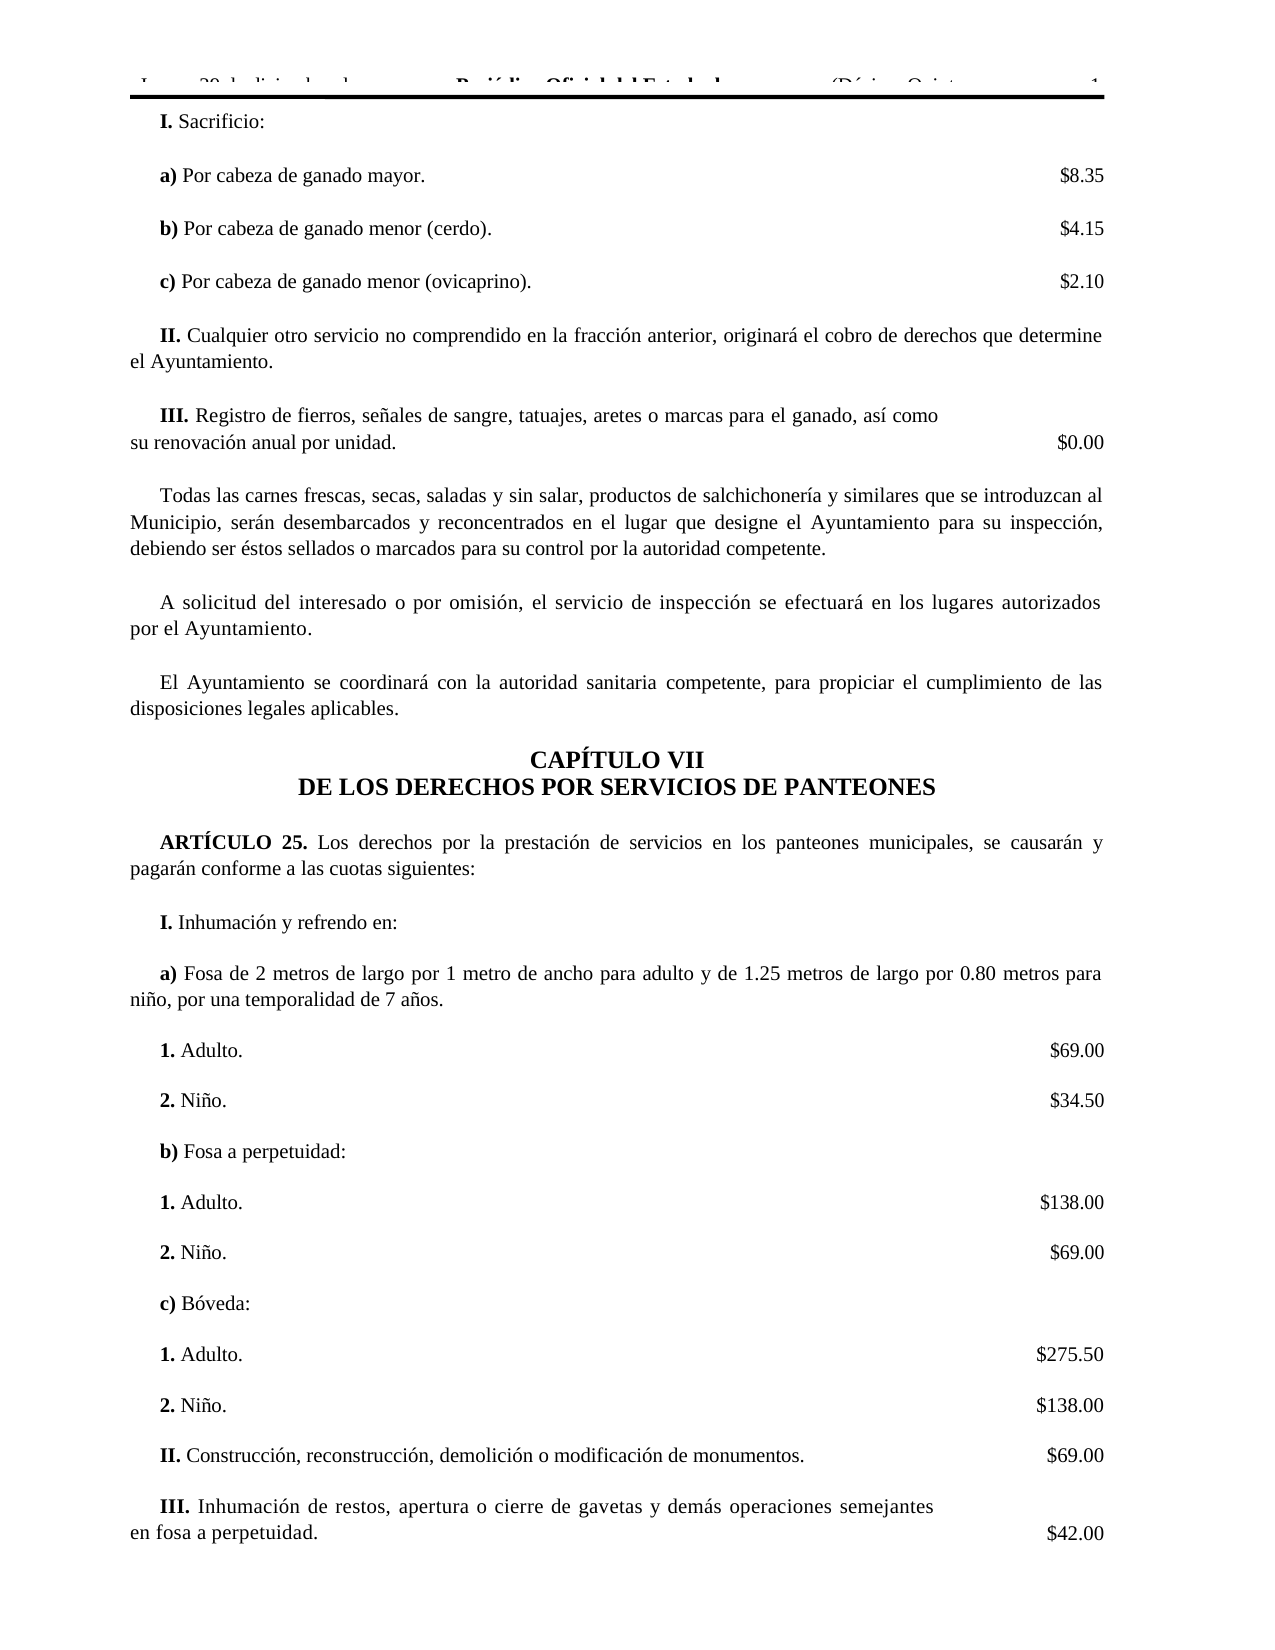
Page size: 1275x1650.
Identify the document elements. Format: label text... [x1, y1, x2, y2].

table_cell 2. Niño. [106, 1380, 990, 1431]
text DE LOS DERECHOS POR SERVICIOS DE PANTEONES [94, 774, 1139, 801]
table_cell b) Por cabeza de ganado menor (cerdo). [136, 203, 795, 256]
table_cell $69.00 [990, 1431, 1128, 1482]
subtitle CAPÍTULO VII [94, 746, 1139, 774]
table_header $69.00 [645, 1034, 1128, 1076]
list Sacrificio: [130, 109, 1139, 133]
table_header a) Por cabeza de ganado mayor. [136, 159, 795, 203]
table_cell c) Por cabeza de ganado menor (ovicaprino). [136, 256, 795, 299]
table_cell $42.00 [990, 1482, 1128, 1550]
list Bóveda: [159, 1291, 1139, 1315]
table_header 1. Adulto. [106, 1338, 990, 1380]
text I. Inhumación y refrendo en: [159, 910, 1139, 934]
table_cell III. Inhumación de restos, apertura o cierre de gavetas y demás operaciones semejantes en fosa a perpetuidad. [106, 1482, 990, 1550]
text El Ayuntamiento se coordinará con la autoridad sanitaria competente, para propiciar el cumplimiento de las disposiciones legales aplicables. [130, 670, 1103, 720]
table_cell II. Construcción, reconstrucción, demolición o modificación de monumentos. [106, 1431, 990, 1482]
list Fosa a perpetuidad: [159, 1139, 1139, 1163]
text Todas las carnes frescas, secas, saladas y sin salar, productos de salchichonería y similares que se introduzcan al Municipio, serán desembarcados y reconcentrados en el lugar que designe el Ayuntamiento para su inspección, debiendo ser éstos sellados o marcados para su control por la autoridad competente. [130, 483, 1104, 560]
list Fosa de 2 metros de largo por 1 metro de ancho para adulto y de 1.25 metros de largo por 0.80 metros para niño, por una temporalidad de 7 años. [130, 961, 1102, 1011]
table_cell 2. Niño. [136, 1228, 639, 1270]
table_cell $2.10 [795, 256, 1128, 299]
table_header 1. Adulto. [136, 1186, 639, 1228]
table_cell 2. Niño. [136, 1076, 645, 1118]
list Registro de fierros, señales de sangre, tatuajes, aretes o marcas para el ganado, así como [159, 403, 1139, 427]
list Cualquier otro servicio no comprendido en la fracción anterior, originará el cobro de derechos que determine el Ayuntamiento. [130, 323, 1103, 373]
table_header $275.50 [990, 1338, 1128, 1380]
text A solicitud del interesado o por omisión, el servicio de inspección se efectuará en los lugares autorizados por el Ayuntamiento. [130, 590, 1101, 640]
table_cell $138.00 [990, 1380, 1128, 1431]
table_header $8.35 [795, 159, 1128, 203]
text su renovación anual por unidad. $0.00 [94, 429, 1139, 454]
table_header 1. Adulto. [136, 1034, 645, 1076]
table_header $138.00 [640, 1186, 1128, 1228]
table_cell $69.00 [640, 1228, 1128, 1270]
table_cell $4.15 [795, 203, 1128, 256]
text ARTÍCULO 25. Los derechos por la prestación de servicios en los panteones municipales, se causarán y pagarán conforme a las cuotas siguientes: [130, 830, 1104, 880]
table_cell $34.50 [645, 1076, 1128, 1118]
